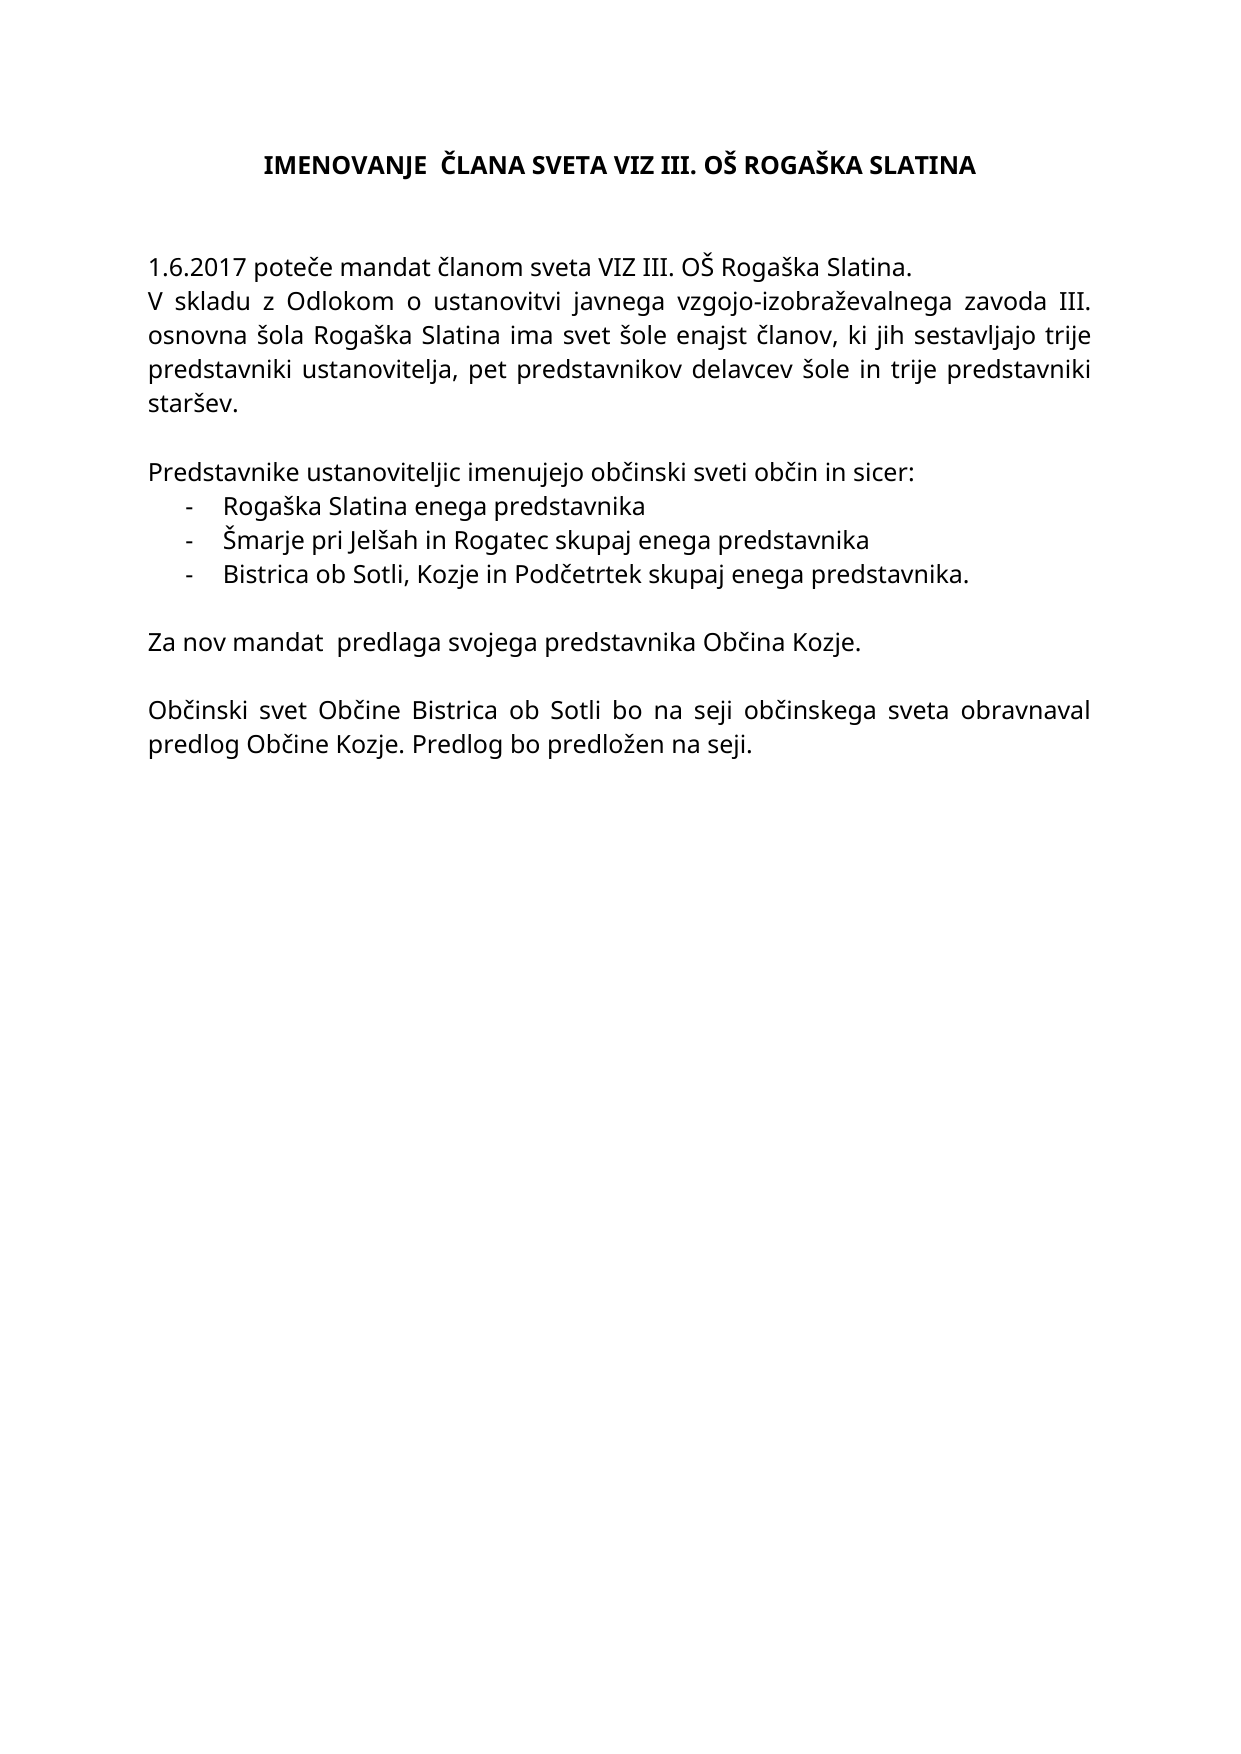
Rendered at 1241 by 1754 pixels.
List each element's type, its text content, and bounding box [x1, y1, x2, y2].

list Šmarje pri Jelšah in Rogatec skupaj enega predstavnika [185, 522, 1093, 556]
text Za nov mandat predlaga svojega predstavnika Občina Kozje. [148, 624, 1093, 658]
text Občinski svet Občine Bistrica ob Sotli bo na seji občinskega sveta obravnaval predlog Občine Kozje. Predlog bo predložen na seji. [148, 693, 1093, 761]
text 1.6.2017 poteče mandat članom sveta VIZ III. OŠ Rogaška Slatina. [148, 250, 1093, 284]
text V skladu z Odlokom o ustanovitvi javnega vzgojo-izobraževalnega zavoda III. osnovna šola Rogaška Slatina ima svet šole enajst članov, ki jih sestavljajo trije predstavniki ustanovitelja, pet predstavnikov delavcev šole in trije predstavniki staršev. [148, 284, 1093, 420]
text Predstavnike ustanoviteljic imenujejo občinski sveti občin in sicer: [148, 454, 1093, 488]
text IMENOVANJE ČLANA SVETA VIZ III. OŠ ROGAŠKA SLATINA [148, 148, 1093, 182]
list Rogaška Slatina enega predstavnika [185, 488, 1093, 522]
list Bistrica ob Sotli, Kozje in Podčetrtek skupaj enega predstavnika. [185, 556, 1093, 590]
